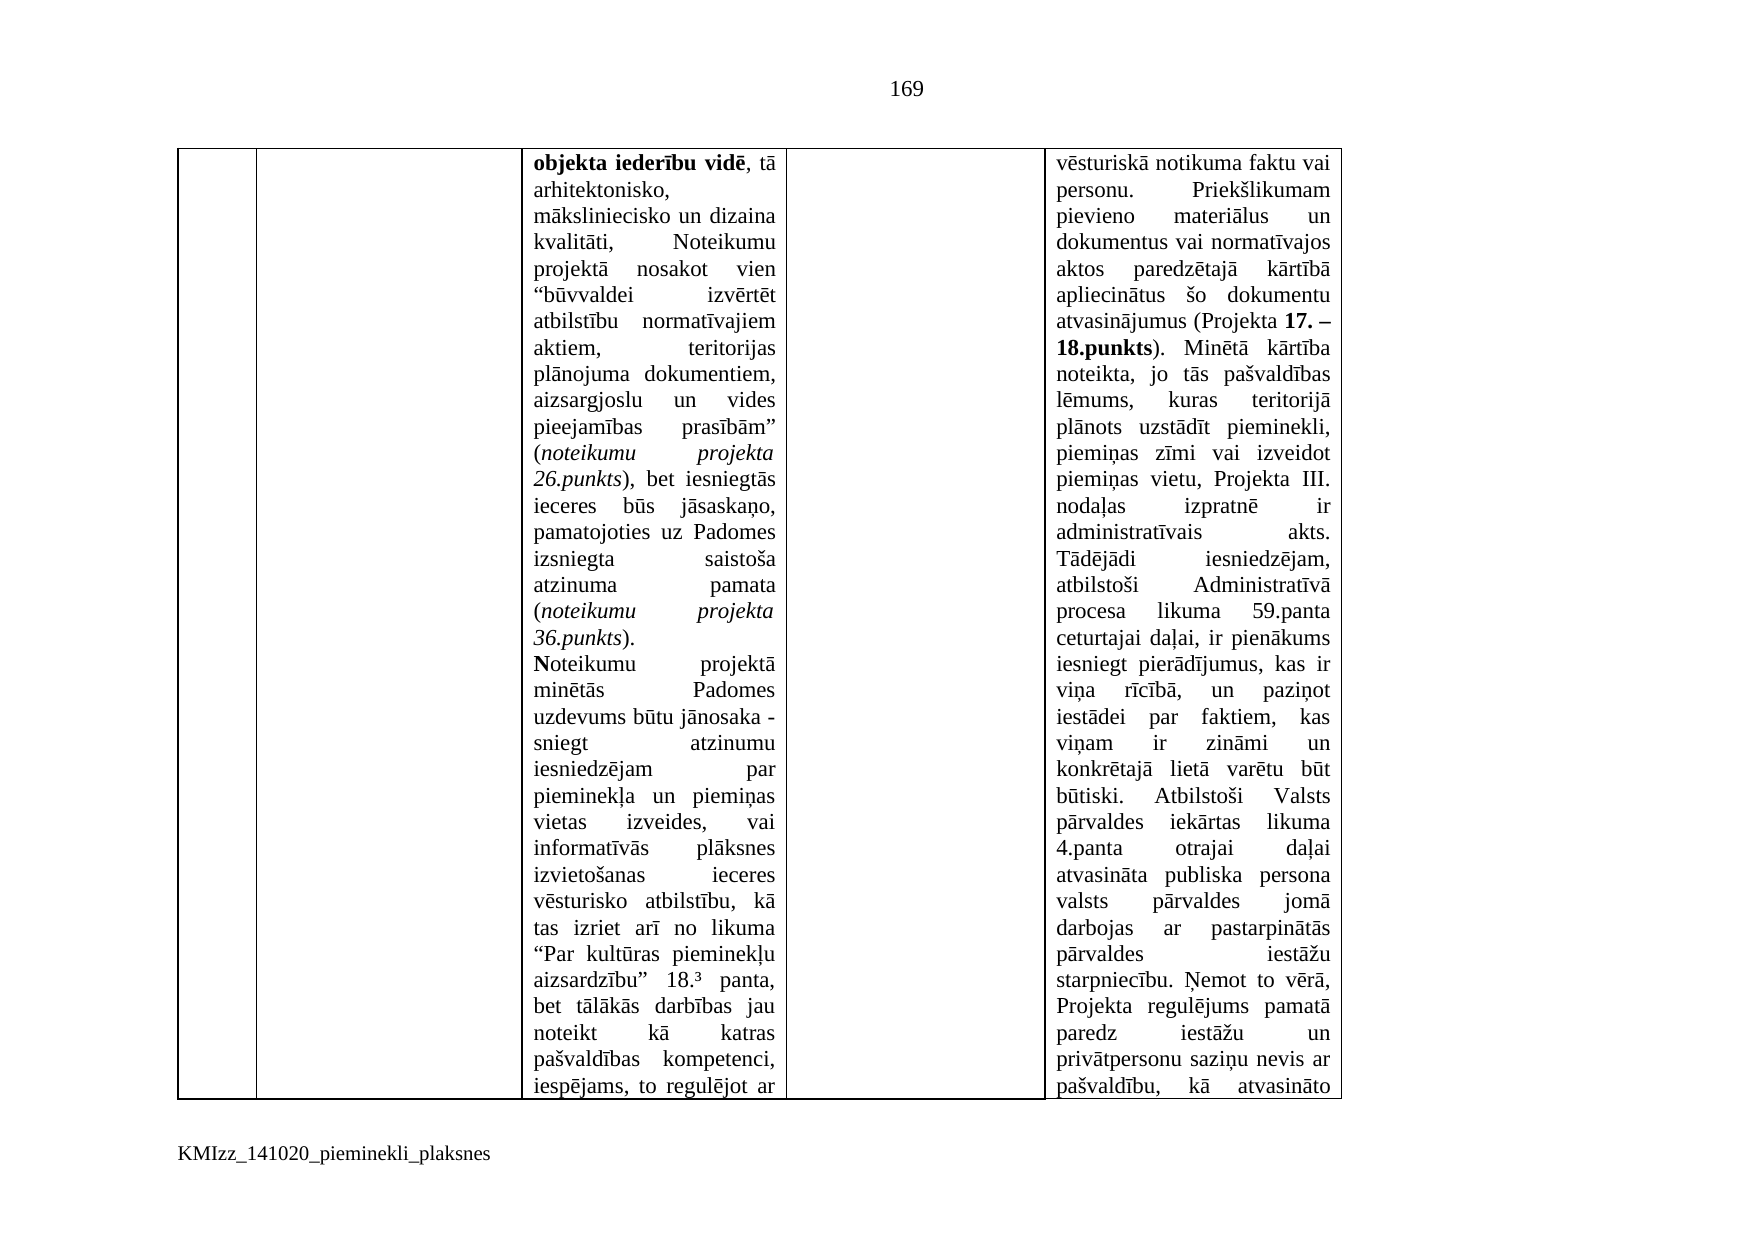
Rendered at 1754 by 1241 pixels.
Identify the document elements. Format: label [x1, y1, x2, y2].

table_cell [257, 149, 521, 1098]
table_cell [523, 149, 786, 1098]
table_cell [1046, 149, 1341, 1098]
table_cell [179, 149, 256, 1098]
table_cell [787, 149, 1044, 1098]
